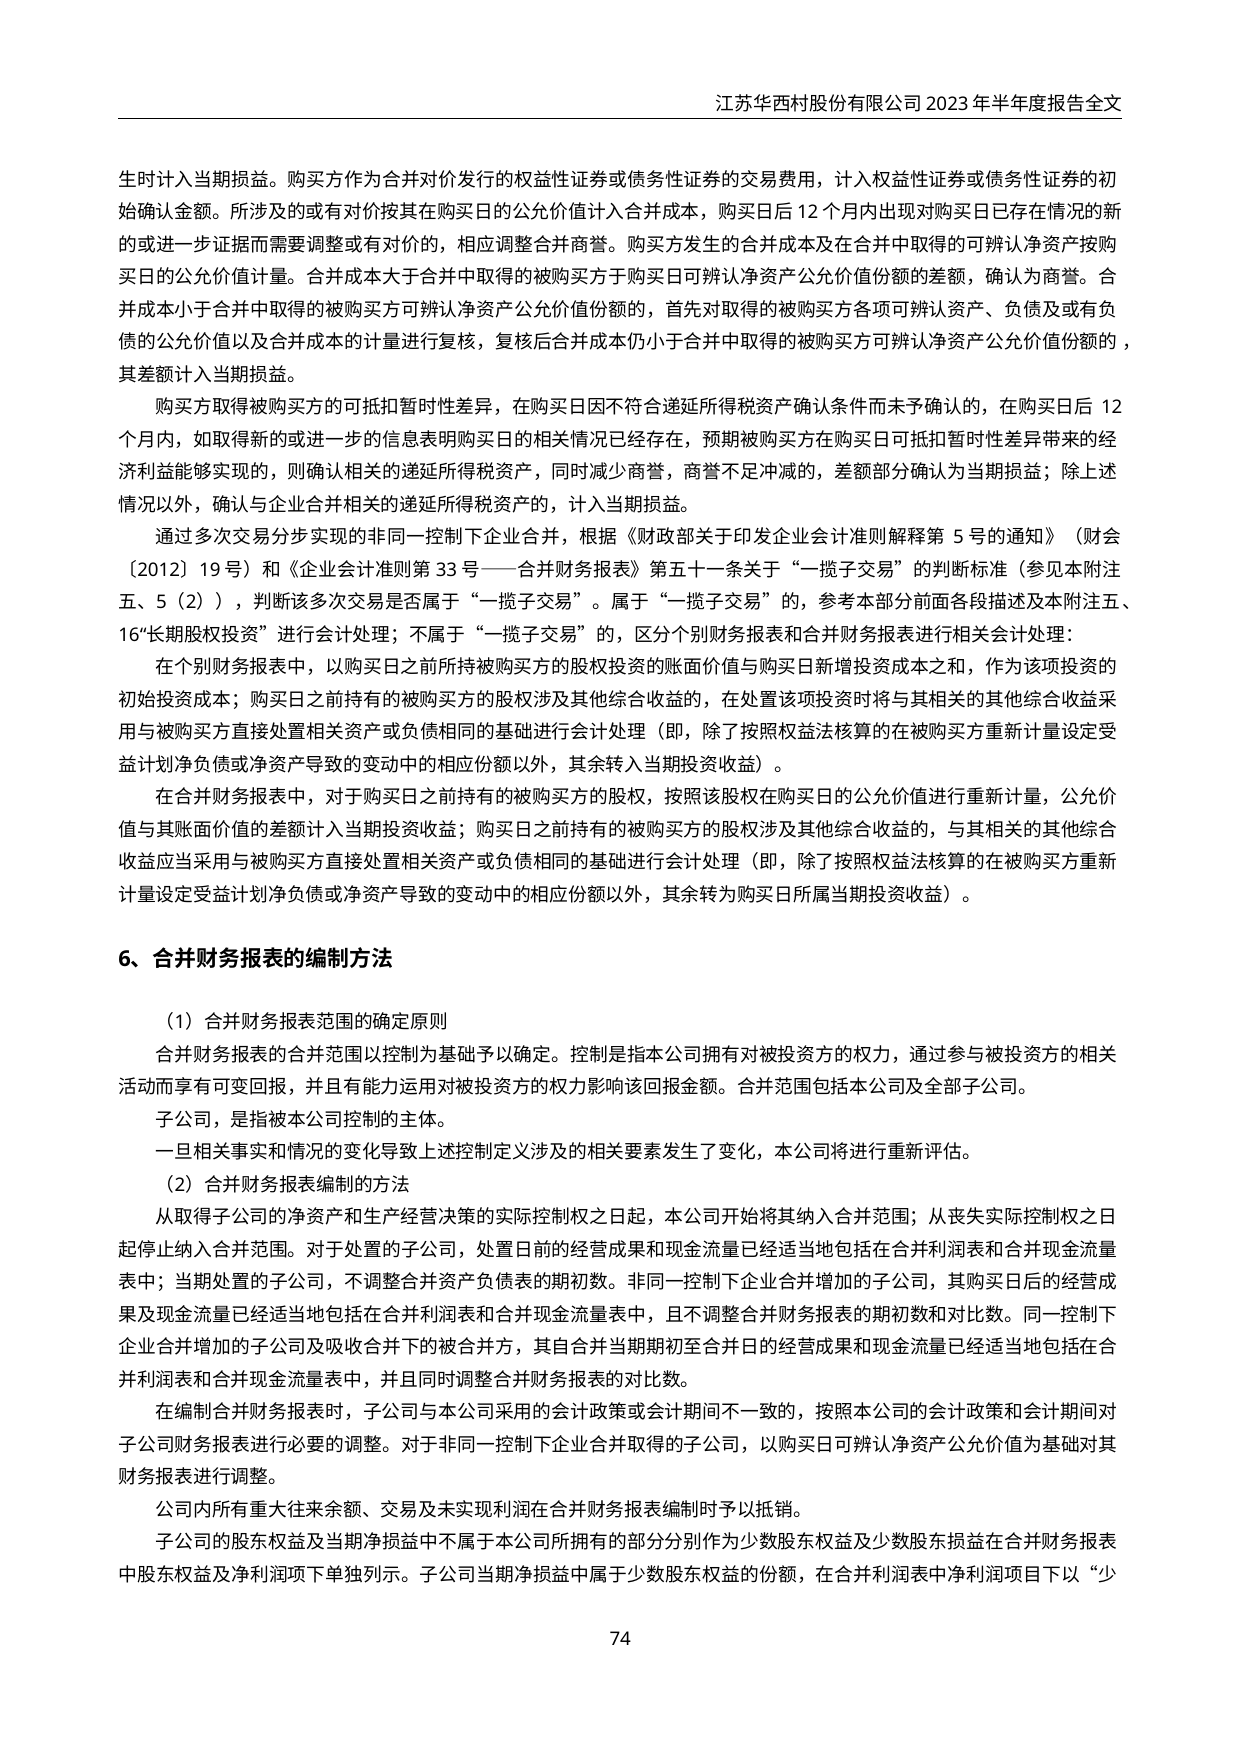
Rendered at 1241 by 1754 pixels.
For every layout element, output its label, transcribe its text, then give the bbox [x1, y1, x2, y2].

text （2）合并财务报表编制的方法 [118, 1167, 1122, 1199]
text 合并财务报表的合并范围以控制为基础予以确定。控制是指本公司拥有对被投资方的权力，通过参与被投资方的相关活动而享有可变回报，并且有能力运用对被投资方的权力影响该回报金额。合并范围包括本公司及全部子公司。 [118, 1037, 1122, 1102]
subtitle 6、合并财务报表的编制方法 [118, 941, 1122, 973]
text 公司内所有重大往来余额、交易及未实现利润在合并财务报表编制时予以抵销。 [118, 1492, 1122, 1524]
text 在个别财务报表中，以购买日之前所持被购买方的股权投资的账面价值与购买日新增投资成本之和，作为该项投资的初始投资成本；购买日之前持有的被购买方的股权涉及其他综合收益的，在处置该项投资时将与其相关的其他综合收益采用与被购买方直接处置相关资产或负债相同的基础进行会计处理（即，除了按照权益法核算的在被购买方重新计量设定受益计划净负债或净资产导致的变动中的相应份额以外，其余转入当期投资收益）。 [118, 649, 1122, 779]
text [118, 162, 1122, 389]
text 从取得子公司的净资产和生产经营决策的实际控制权之日起，本公司开始将其纳入合并范围；从丧失实际控制权之日起停止纳入合并范围。对于处置的子公司，处置日前的经营成果和现金流量已经适当地包括在合并利润表和合并现金流量表中；当期处置的子公司，不调整合并资产负债表的期初数。非同一控制下企业合并增加的子公司，其购买日后的经营成果及现金流量已经适当地包括在合并利润表和合并现金流量表中，且不调整合并财务报表的期初数和对比数。同一控制下企业合并增加的子公司及吸收合并下的被合并方，其自合并当期期初至合并日的经营成果和现金流量已经适当地包括在合并利润表和合并现金流量表中，并且同时调整合并财务报表的对比数。 [118, 1199, 1122, 1394]
text 一旦相关事实和情况的变化导致上述控制定义涉及的相关要素发生了变化，本公司将进行重新评估。 [118, 1134, 1122, 1167]
text 在合并财务报表中，对于购买日之前持有的被购买方的股权，按照该股权在购买日的公允价值进行重新计量，公允价值与其账面价值的差额计入当期投资收益；购买日之前持有的被购买方的股权涉及其他综合收益的，与其相关的其他综合收益应当采用与被购买方直接处置相关资产或负债相同的基础进行会计处理（即，除了按照权益法核算的在被购买方重新计量设定受益计划净负债或净资产导致的变动中的相应份额以外，其余转为购买日所属当期投资收益）。 [118, 779, 1122, 909]
text （1）合并财务报表范围的确定原则 [118, 1004, 1122, 1037]
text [118, 1524, 1122, 1589]
text 子公司，是指被本公司控制的主体。 [118, 1102, 1122, 1134]
text 购买方取得被购买方的可抵扣暂时性差异，在购买日因不符合递延所得税资产确认条件而未予确认的，在购买日后12个月内，如取得新的或进一步的信息表明购买日的相关情况已经存在，预期被购买方在购买日可抵扣暂时性差异带来的经济利益能够实现的，则确认相关的递延所得税资产，同时减少商誉，商誉不足冲减的，差额部分确认为当期损益；除上述情况以外，确认与企业合并相关的递延所得税资产的，计入当期损益。 [118, 389, 1122, 519]
text 在编制合并财务报表时，子公司与本公司采用的会计政策或会计期间不一致的，按照本公司的会计政策和会计期间对子公司财务报表进行必要的调整。对于非同一控制下企业合并取得的子公司，以购买日可辨认净资产公允价值为基础对其财务报表进行调整。 [118, 1394, 1122, 1492]
text 通过多次交易分步实现的非同一控制下企业合并，根据《财政部关于印发企业会计准则解释第5号的通知》（财会〔2012〕19号）和《企业会计准则第33号——合并财务报表》第五十一条关于“一揽子交易”的判断标准（参见本附注五、5（2）），判断该多次交易是否属于“一揽子交易”。属于“一揽子交易”的，参考本部分前面各段描述及本附注五、16“长期股权投资”进行会计处理；不属于“一揽子交易”的，区分个别财务报表和合并财务报表进行相关会计处理： [118, 519, 1122, 649]
